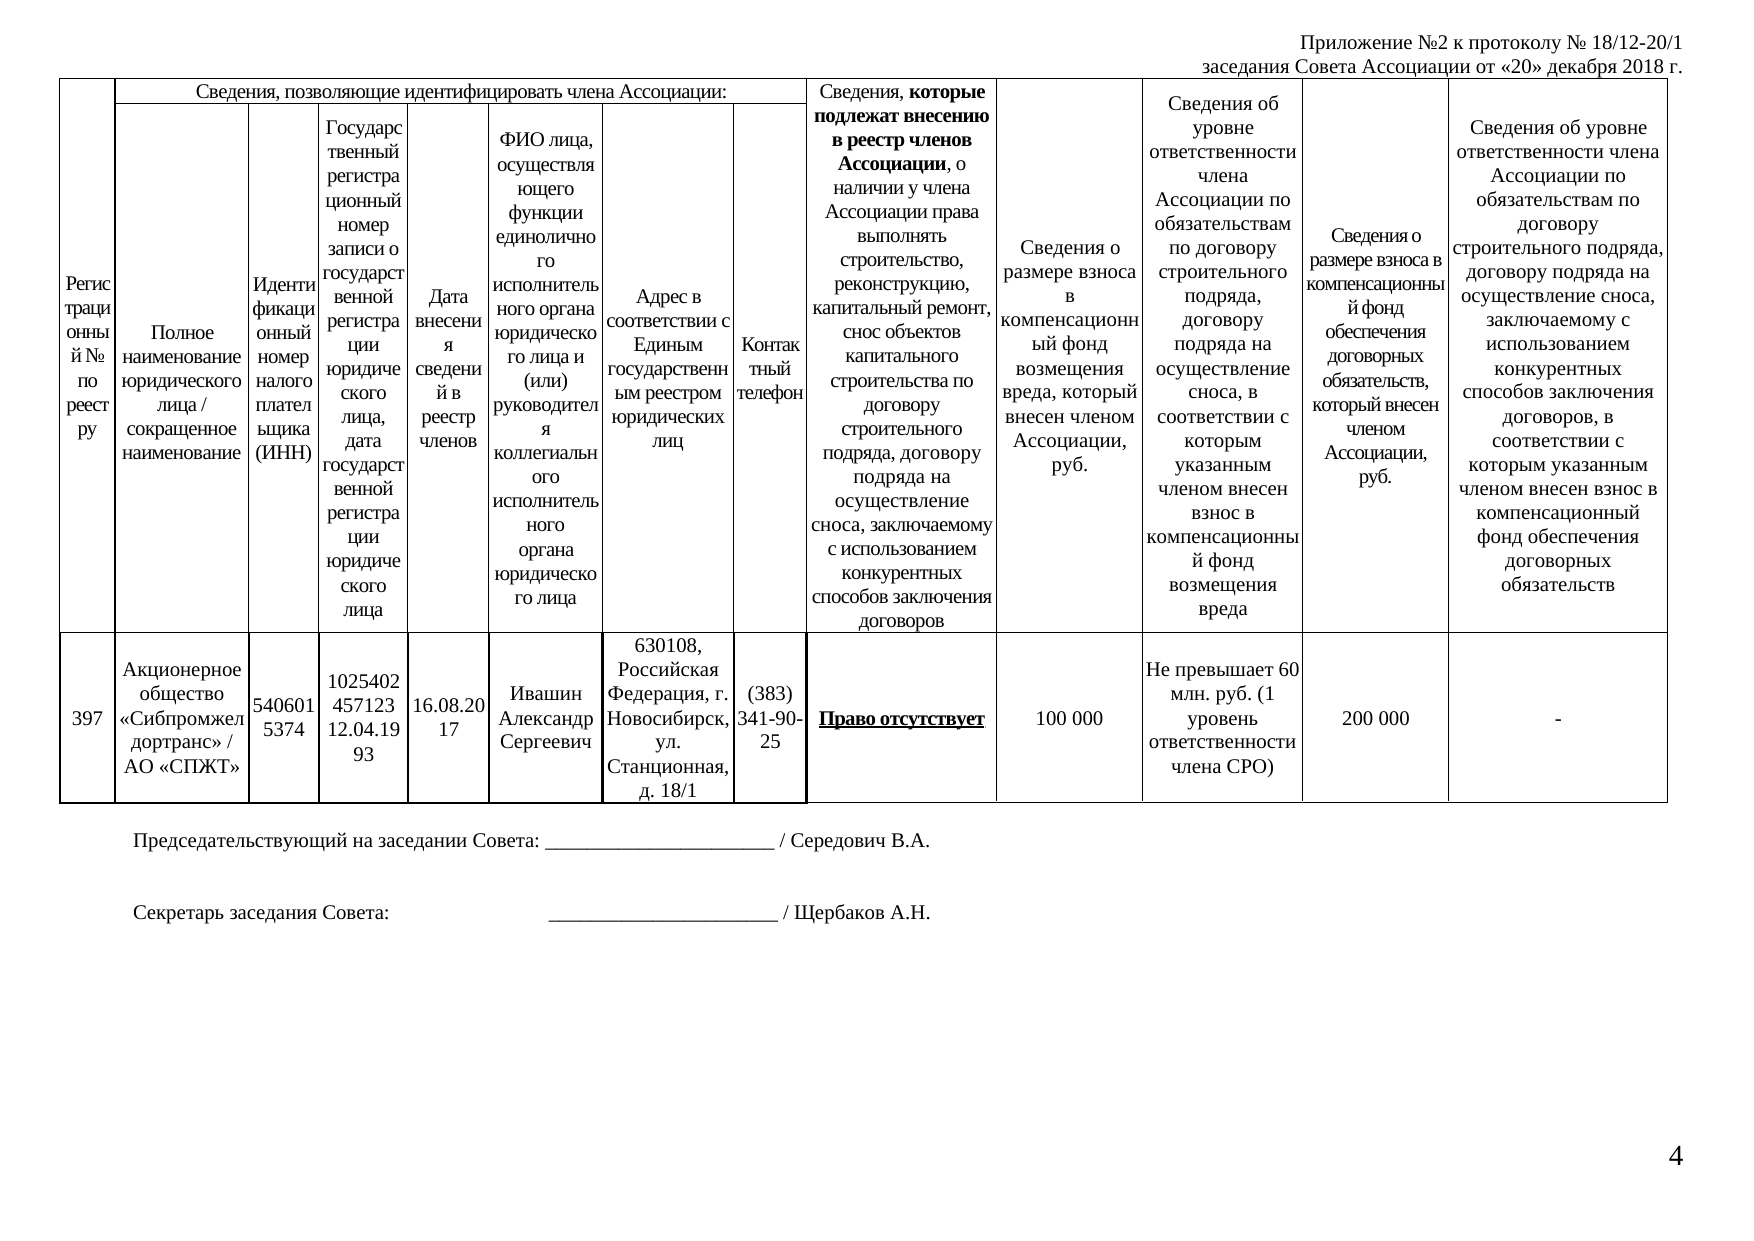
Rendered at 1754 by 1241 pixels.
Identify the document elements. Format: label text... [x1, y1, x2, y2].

table_header Регистрационный № по реестру [60, 79, 114, 632]
table_cell 397 [61, 633, 114, 802]
table_header Сведения об уровне ответственности члена Ассоциации по обязательствам по договору строительного подряда, договору подряда на осуществление сноса, заключаемому с использованием конкурентных способов заключения договоров, в соответствии с которым указанным членом внесен взнос в компенсационный фонд обеспечения договорных обязательств [1449, 79, 1667, 632]
table_cell 1025402457123 12.04.1993 [320, 633, 407, 802]
text Приложение №2 к протоколу № 18/12-20/1 [59, 29, 1683, 54]
text Председательствующий на заседании Совета: ______________________ / Середович В.А. [59, 828, 1683, 852]
table_cell - [1449, 633, 1667, 802]
table_cell Контактный телефон [734, 104, 806, 632]
text заседания Совета Ассоциации от «20» декабря 2018 г. [59, 54, 1683, 78]
table_header Сведения, которые подлежат внесению в реестр членов Ассоциации, о наличии у члена Ассоциации права выполнять строительство, реконструкцию, капитальный ремонт, снос объектов капитального строительства по договору строительного подряда, договору подряда на осуществление сноса, заключаемому с использованием конкурентных способов заключения договоров [807, 79, 996, 632]
table_cell 100 000 [996, 633, 1142, 802]
table_cell 200 000 [1303, 633, 1449, 802]
table_cell Акционерное общество «Сибпромжелдортранс» / АО «СПЖТ» [116, 633, 248, 802]
text Секретарь заседания Совета: ______________________ / Щербаков А.Н. [59, 900, 1683, 924]
table_header Сведения, позволяющие идентифицировать члена Ассоциации: [116, 79, 806, 103]
table_cell Ивашин Александр Сергеевич [490, 633, 601, 802]
table_cell Дата внесения сведений в реестр членов [408, 104, 488, 632]
table_cell 630108, Российская Федерация, г. Новосибирск, ул. Станционная, д. 18/1 [604, 633, 733, 802]
table_cell Государственный регистрационный номер записи о государственной регистрации юридического лица, дата государственной регистрации юридического лица [319, 104, 407, 632]
table_cell Право отсутствует [808, 633, 996, 802]
table_cell Идентификационный номер налогоплательщика (ИНН) [249, 104, 318, 632]
table_cell Адрес в соответствии с Единым государственным реестром юридических лиц [603, 104, 733, 632]
table_cell 5406015374 [250, 633, 318, 802]
table_cell (383) 341-90-25 [735, 633, 805, 802]
table_cell 16.08.2017 [409, 633, 488, 802]
table_header Сведения о размере взноса в компенсационный фонд возмещения вреда, который внесен членом Ассоциации, руб. [997, 79, 1142, 632]
table_header Сведения о размере взноса в компенсационный фонд обеспечения договорных обязательств, который внесен членом Ассоциации, руб. [1303, 79, 1448, 632]
table_header Сведения об уровне ответственности члена Ассоциации по обязательствам по договору строительного подряда, договору подряда на осуществление сноса, в соответствии с которым указанным членом внесен взнос в компенсационный фонд возмещения вреда [1143, 79, 1302, 632]
table_cell ФИО лица, осуществляющего функции единоличного исполнительного органа юридического лица и (или) руководителя коллегиального исполнительного органа юридического лица [489, 104, 602, 632]
table_cell Полное наименование юридического лица / сокращенное наименование [116, 104, 248, 632]
table_cell Не превышает 60 млн. руб. (1 уровень ответственности члена СРО) [1142, 633, 1303, 802]
